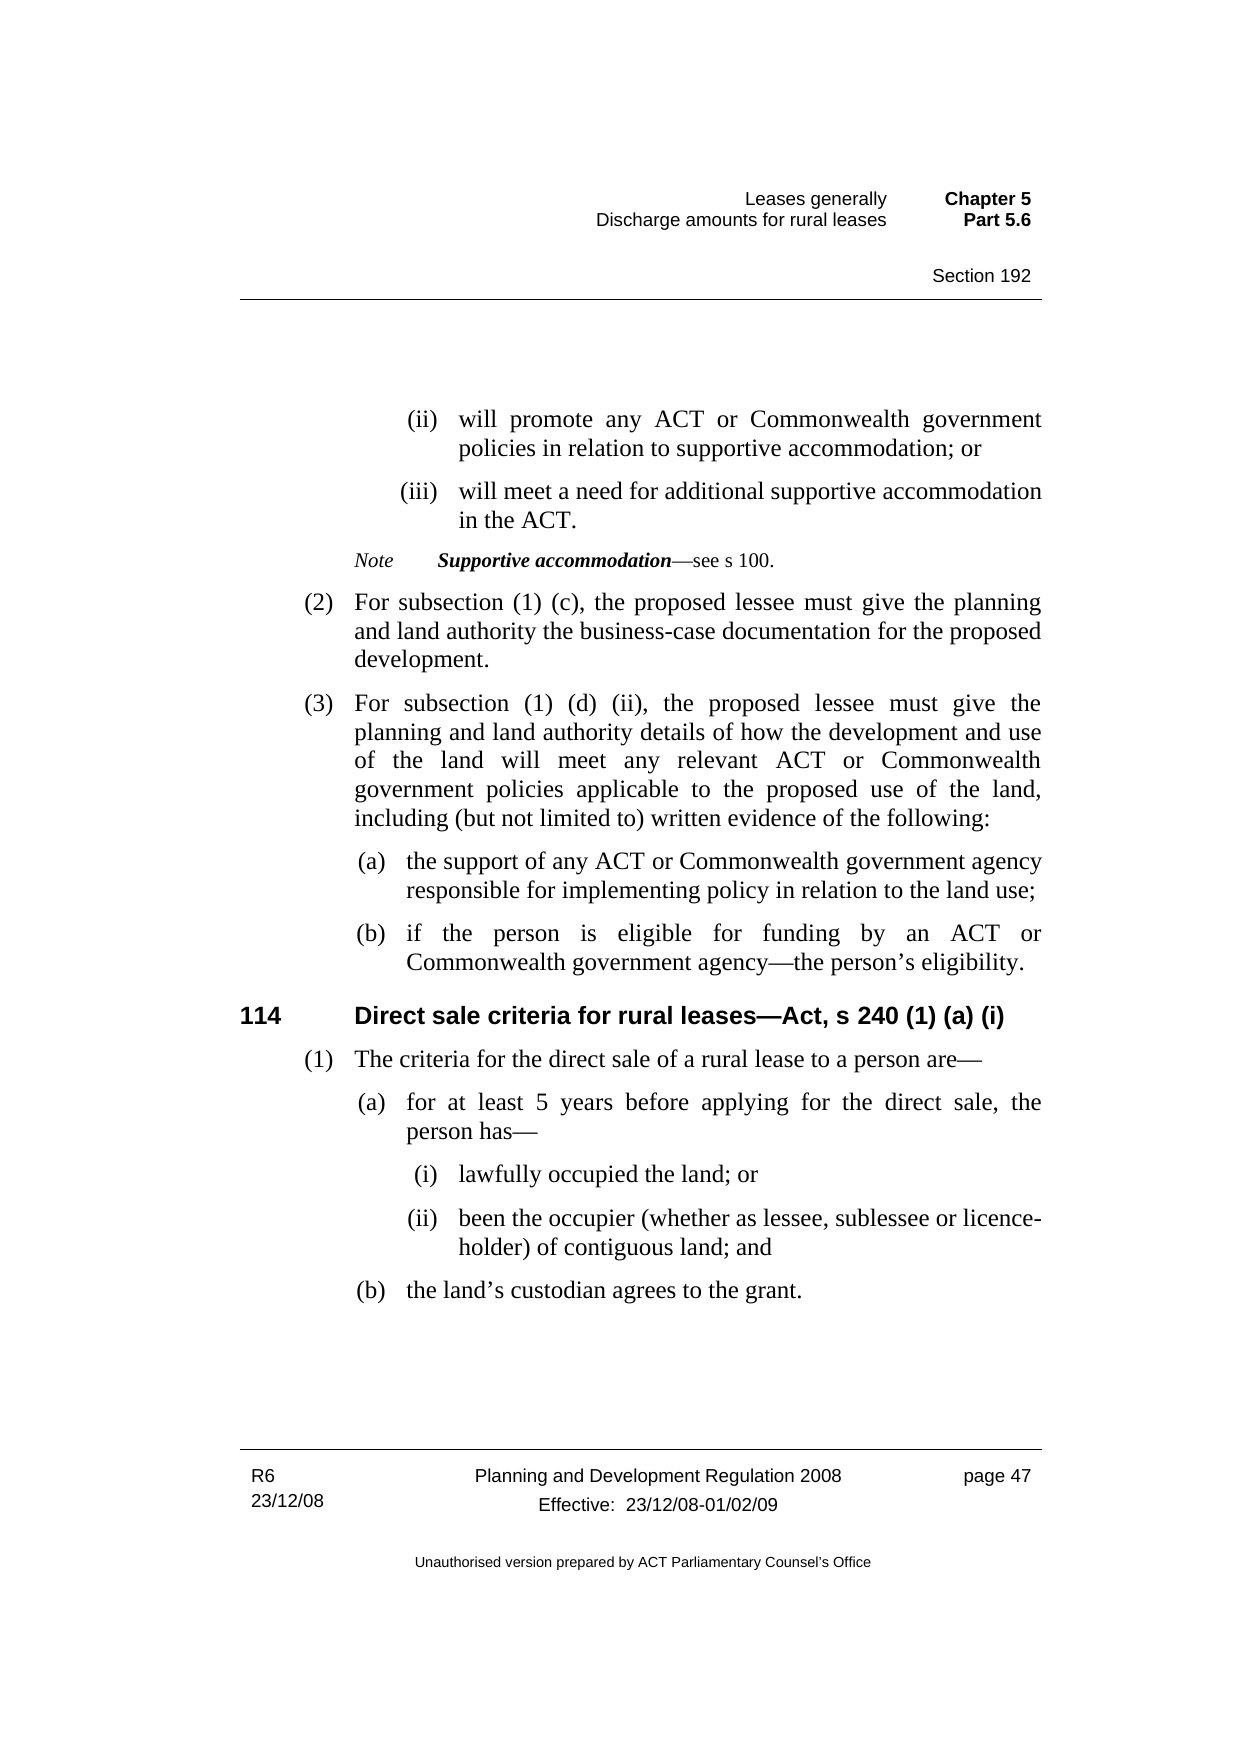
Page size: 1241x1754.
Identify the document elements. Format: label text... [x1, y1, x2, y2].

text (a) for at least 5 years before applying for the direct sale, the person has— [239, 1087, 1042, 1145]
text Note Supportive accommodation—see s 100. [354, 548, 1042, 572]
text (ii) been the occupier (whether as lessee, sublessee or licence-holder) of contiguous land; and [239, 1203, 1042, 1260]
text 114 Direct sale criteria for rural leases—Act, s 240 (1) (a) (i) [239, 1001, 1042, 1029]
text (i) lawfully occupied the land; or [239, 1159, 1042, 1188]
text (b) the land’s custodian agrees to the grant. [239, 1275, 1042, 1304]
text (3) For subsection (1) (d) (ii), the proposed lessee must give the planning and land authority details of how the development and use of the land will meet any relevant ACT or Commonwealth government policies applicable to the proposed use of the land, including (but not limited to) written evidence of the following: [239, 688, 1042, 832]
text (a) the support of any ACT or Commonwealth government agency responsible for implementing policy in relation to the land use; [239, 846, 1042, 904]
text (2) For subsection (1) (c), the proposed lessee must give the planning and land authority the business-case documentation for the proposed development. [239, 587, 1042, 673]
text (ii) will promote any ACT or Commonwealth government policies in relation to supportive accommodation; or [239, 404, 1042, 462]
text (iii) will meet a need for additional supportive accommodation in the ACT. [239, 476, 1042, 534]
text (b) if the person is eligible for funding by an ACT or Commonwealth government agency—the person’s eligibility. [239, 918, 1042, 976]
text (1) The criteria for the direct sale of a rural lease to a person are— [239, 1044, 1042, 1073]
